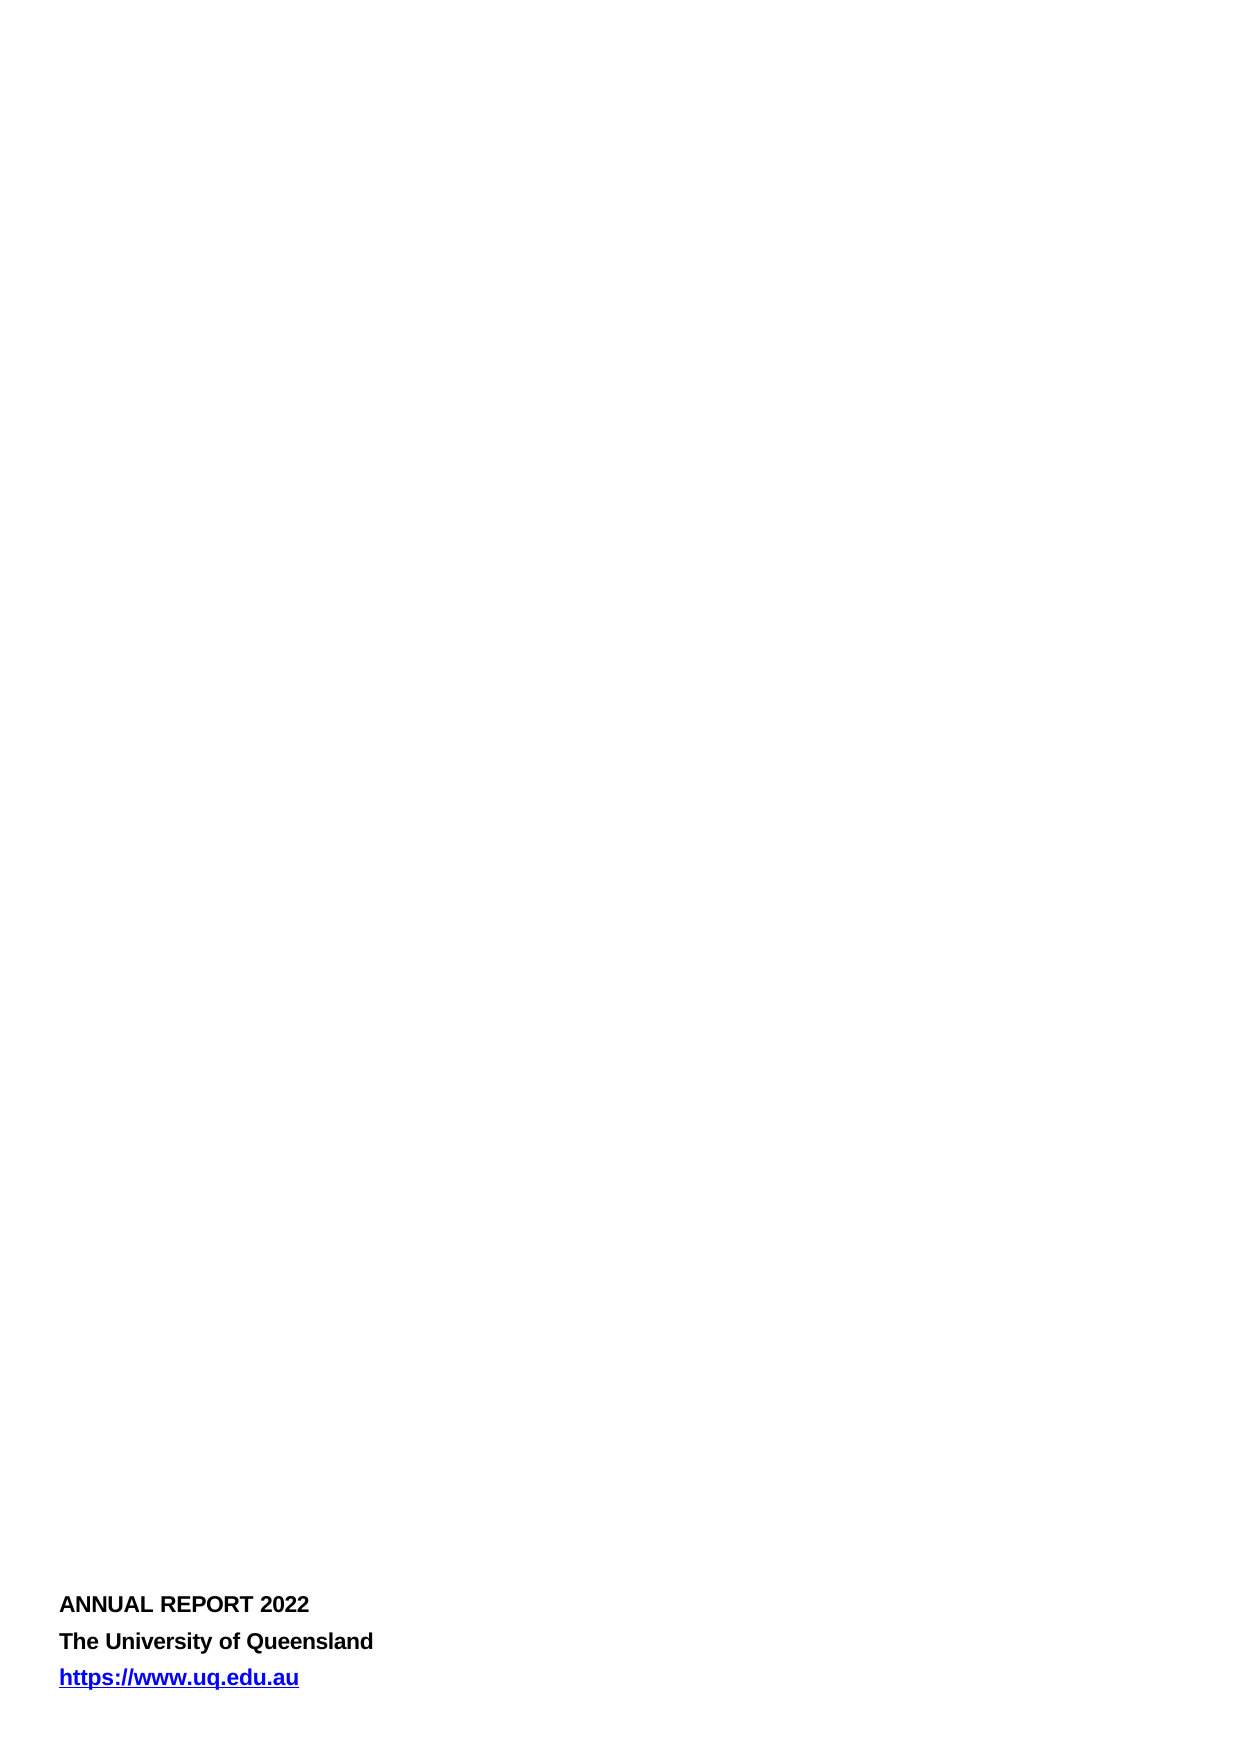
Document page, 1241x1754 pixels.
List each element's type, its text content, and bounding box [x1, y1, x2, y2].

text ANNUAL REPORT 2022 [59, 1591, 1171, 1618]
text The University of Queensland https://www.uq.edu.au [59, 1628, 469, 1690]
